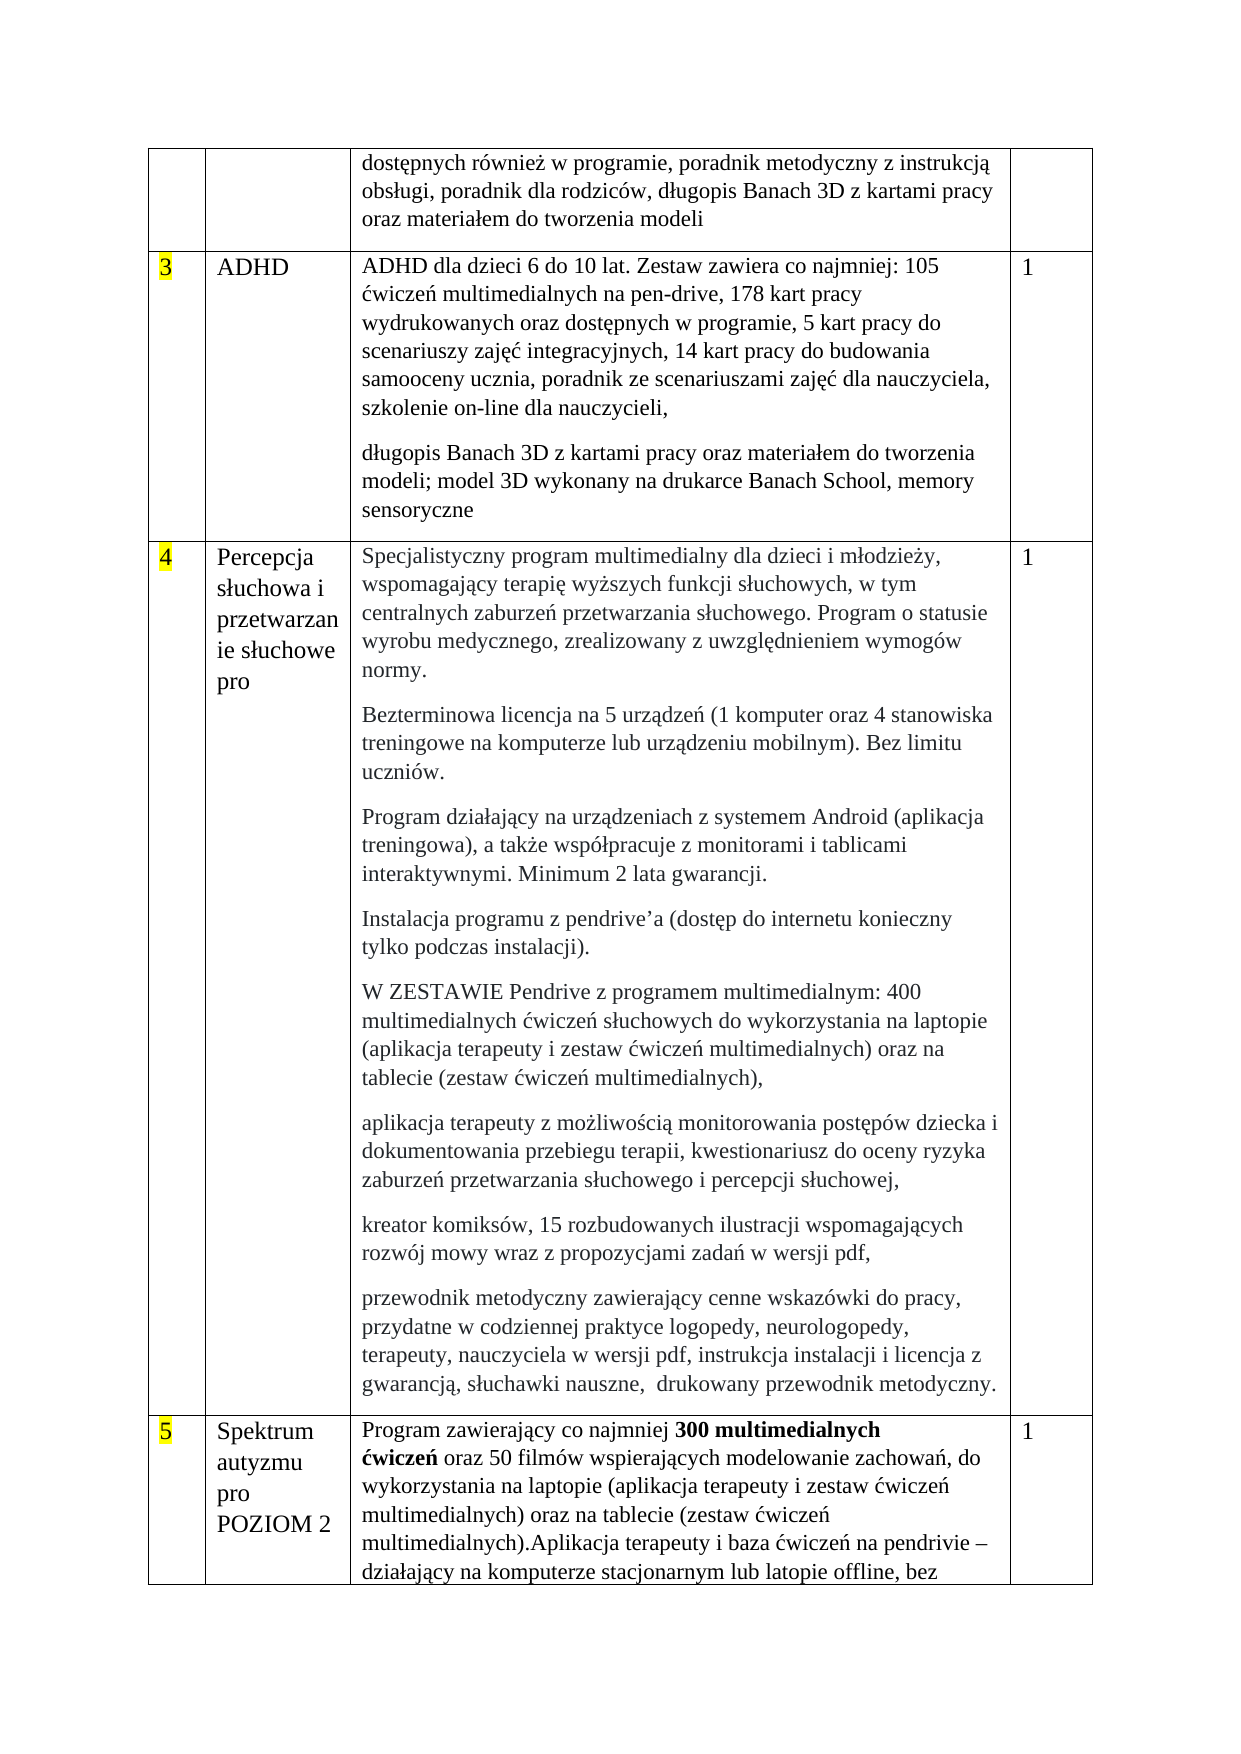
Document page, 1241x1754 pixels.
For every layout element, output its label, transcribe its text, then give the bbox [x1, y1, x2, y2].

table_cell 3 [149, 252, 205, 541]
table_cell ADHD dla dzieci 6 do 10 lat. Zestaw zawiera co najmniej: 105 ćwiczeń multimedialnych na pen-drive, 178 kart pracy wydrukowanych oraz dostępnych w programie, 5 kart pracy do scenariuszy zajęć integracyjnych, 14 kart pracy do budowania samooceny ucznia, poradnik ze scenariuszami zajęć dla nauczyciela, szkolenie on-line dla nauczycieli, długopis Banach 3D z kartami pracy oraz materiałem do tworzenia modeli; model 3D wykonany na drukarce Banach School, memory sensoryczne [351, 252, 1010, 541]
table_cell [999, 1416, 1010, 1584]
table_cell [206, 1416, 350, 1584]
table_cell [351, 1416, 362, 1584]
table_cell Percepcja słuchowa i przetwarzanie słuchowe pro [206, 542, 350, 1415]
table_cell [351, 149, 1010, 251]
table_cell 1 [1011, 252, 1092, 541]
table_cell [206, 149, 350, 251]
table_cell ADHD [206, 252, 350, 541]
table_cell 4 [149, 542, 205, 1415]
table_cell 1 [1011, 542, 1092, 1415]
table_cell 1 [1011, 149, 1092, 251]
table_cell 2 [149, 149, 205, 251]
table_cell 1 [1011, 1416, 1092, 1584]
table_cell Specjalistyczny program multimedialny dla dzieci i młodzieży, wspomagający terapię wyższych funkcji słuchowych, w tym centralnych zaburzeń przetwarzania słuchowego. Program o statusie wyrobu medycznego, zrealizowany z uwzględnieniem wymogów normy. Bezterminowa licencja na 5 urządzeń (1 komputer oraz 4 stanowiska treningowe na komputerze lub urządzeniu mobilnym). Bez limitu uczniów. Program działający na urządzeniach z systemem Android (aplikacja treningowa), a także współpracuje z monitorami i tablicami interaktywnymi. Minimum 2 lata gwarancji. Instalacja programu z pendrive’a (dostęp do internetu konieczny tylko podczas instalacji). W ZESTAWIE Pendrive z programem multimedialnym: 400 multimedialnych ćwiczeń słuchowych do wykorzystania na laptopie (aplikacja terapeuty i zestaw ćwiczeń multimedialnych) oraz na tablecie (zestaw ćwiczeń multimedialnych), aplikacja terapeuty z możliwością monitorowania postępów dziecka i dokumentowania przebiegu terapii, kwestionariusz do oceny ryzyka zaburzeń przetwarzania słuchowego i percepcji słuchowej, kreator komiksów, 15 rozbudowanych ilustracji wspomagających rozwój mowy wraz z propozycjami zadań w wersji pdf, przewodnik metodyczny zawierający cenne wskazówki do pracy, przydatne w codziennej praktyce logopedy, neurologopedy, terapeuty, nauczyciela w wersji pdf, instrukcja instalacji i licencja z gwarancją, słuchawki nauszne, drukowany przewodnik metodyczny. [351, 542, 1010, 1415]
table_cell 5 [149, 1416, 205, 1584]
